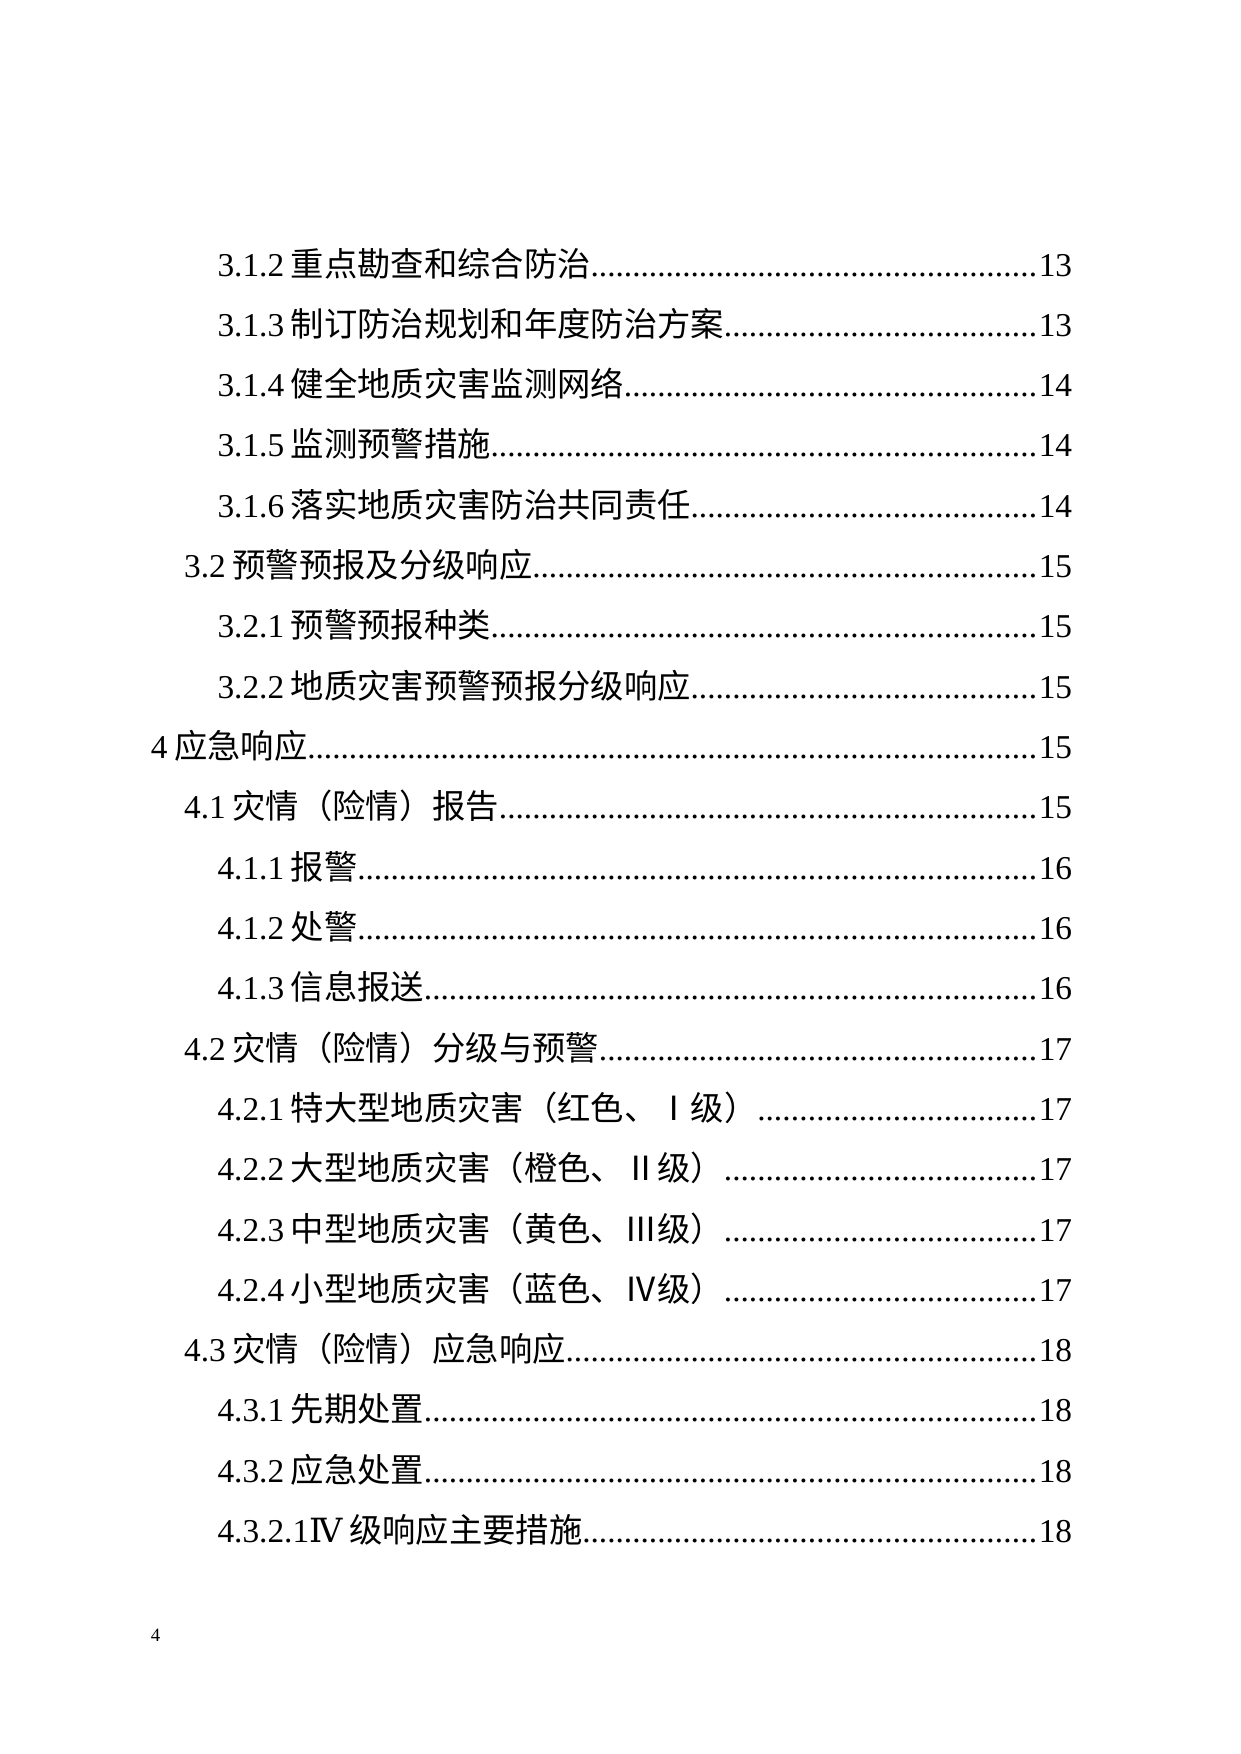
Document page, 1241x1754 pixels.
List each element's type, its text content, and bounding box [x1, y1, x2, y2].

text 4.2.4小型地质灾害（蓝色、Ⅳ级） 17 [151, 1257, 1089, 1317]
text 3.2.2地质灾害预警预报分级响应 15 [151, 653, 1089, 714]
text 3.2.1预警预报种类 15 [151, 593, 1089, 653]
text 4.2.2大型地质灾害（橙色、Ⅱ级） 17 [151, 1136, 1089, 1196]
text 3.1.4健全地质灾害监测网络 14 [151, 352, 1089, 412]
text 3.1.2重点勘查和综合防治 13 [151, 231, 1089, 292]
text 4.1.1报警 16 [151, 834, 1089, 895]
text 4.2.3中型地质灾害（黄色、Ⅲ级） 17 [151, 1196, 1089, 1257]
text 4.1.3信息报送 16 [151, 955, 1089, 1015]
text 4.3.2.1Ⅳ级响应主要措施 18 [151, 1498, 1089, 1558]
text 4.3.1先期处置 18 [151, 1377, 1089, 1437]
text 3.1.6落实地质灾害防治共同责任 14 [151, 472, 1089, 533]
text 3.2预警预报及分级响应 15 [151, 533, 1089, 593]
text 4应急响应 15 [151, 714, 1089, 774]
text 4.3.2应急处置 18 [151, 1437, 1089, 1498]
text 4.3灾情（险情）应急响应 18 [151, 1317, 1089, 1377]
text 3.1.3制订防治规划和年度防治方案 13 [151, 292, 1089, 352]
text 4.2灾情（险情）分级与预警 17 [151, 1015, 1089, 1076]
text 4.1.2处警 16 [151, 895, 1089, 955]
text 3.1.5监测预警措施 14 [151, 412, 1089, 472]
text 4.1灾情（险情）报告 15 [151, 774, 1089, 834]
text 4.2.1特大型地质灾害（红色、Ⅰ级） 17 [151, 1076, 1089, 1136]
